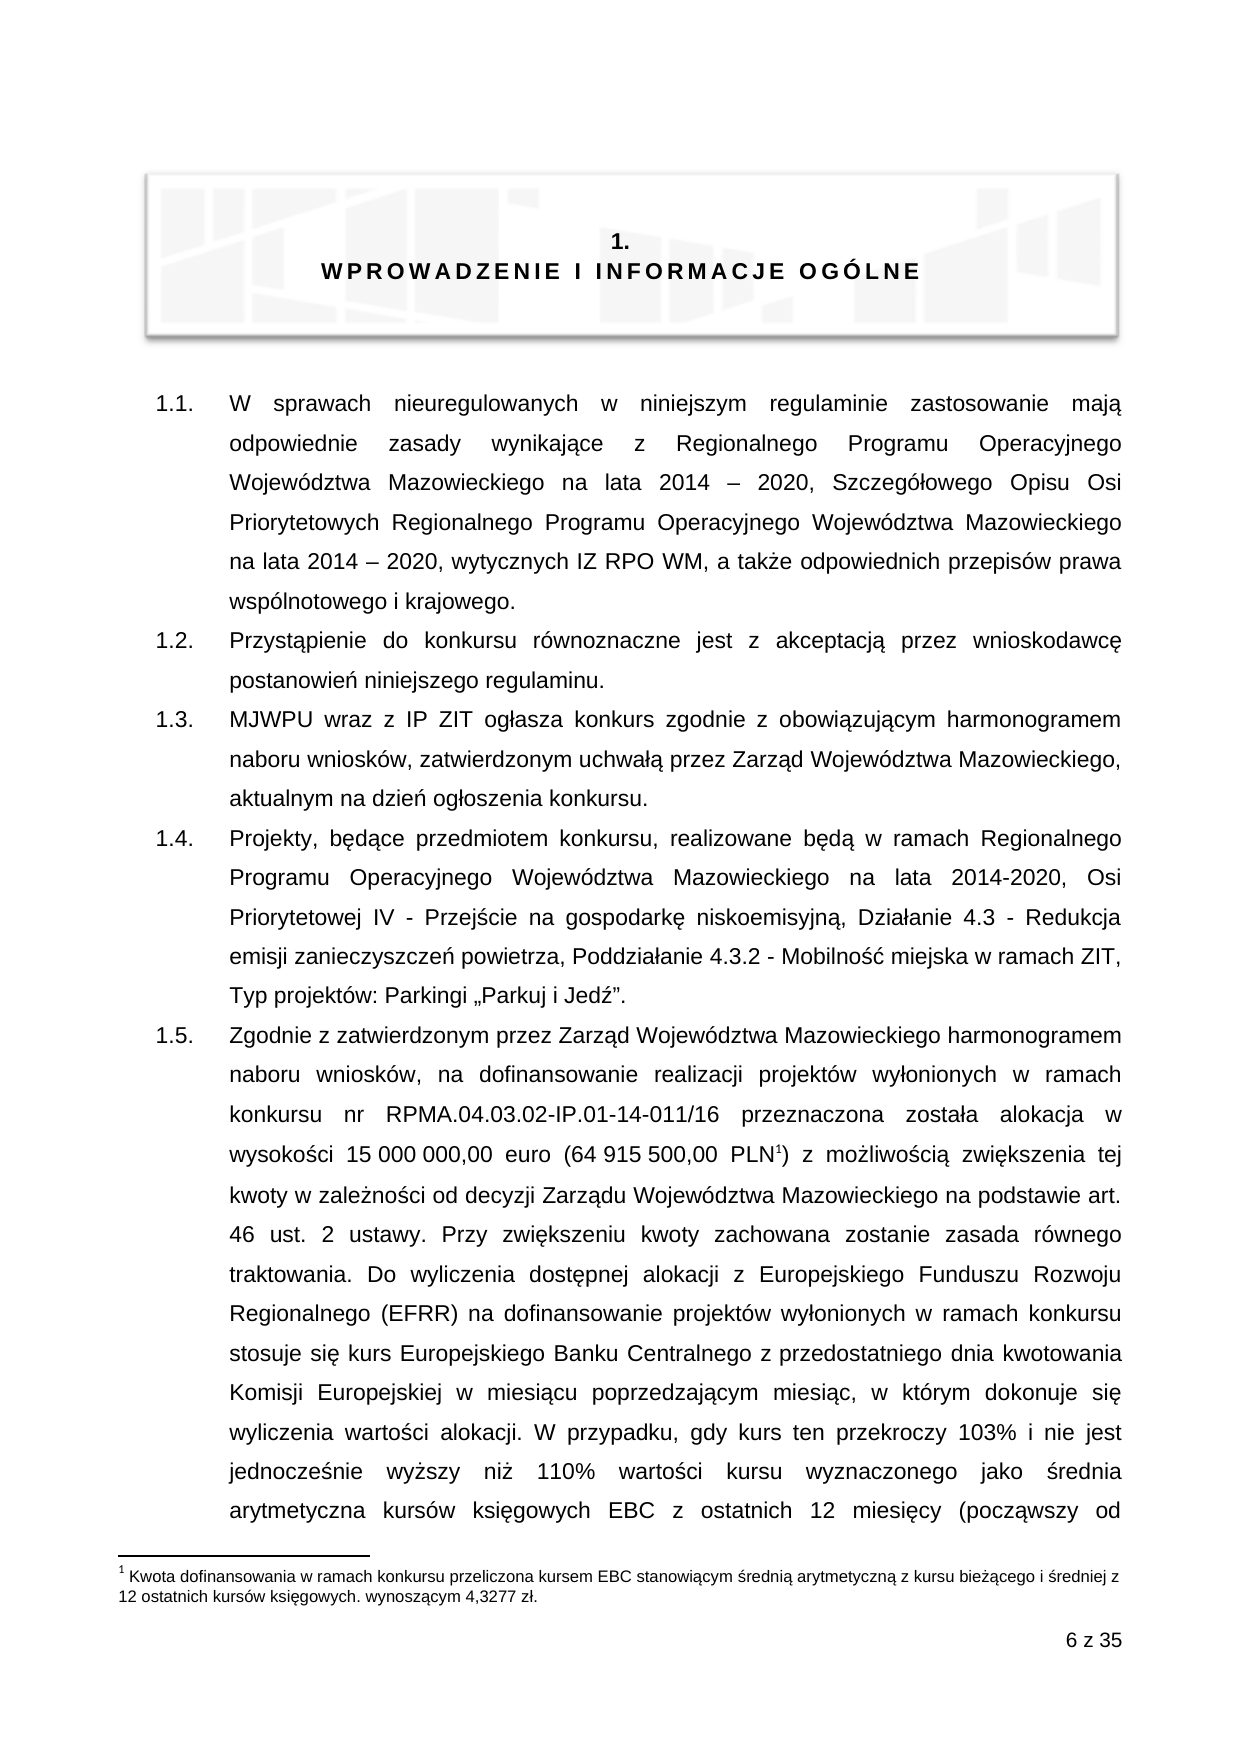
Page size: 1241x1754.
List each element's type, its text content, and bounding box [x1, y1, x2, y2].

subtitle 1. WPROWADZENIE I INFORMACJE OGÓLNE [118, 228, 1122, 284]
list MJWPU wraz z IP ZIT ogłasza konkurs zgodnie z obowiązującym harmonogramem naboru wniosków, zatwierdzonym uchwałą przez Zarząd Województwa Mazowieckiego, aktualnym na dzień ogłoszenia konkursu. [155, 706, 1122, 811]
list Przystąpienie do konkursu równoznaczne jest z akceptacją przez wnioskodawcę postanowień niniejszego regulaminu. [155, 627, 1122, 693]
list Projekty, będące przedmiotem konkursu, realizowane będą w ramach Regionalnego Programu Operacyjnego Województwa Mazowieckiego na lata 2014-2020, Osi Priorytetowej IV - Przejście na gospodarkę niskoemisyjną, Działanie 4.3 - Redukcja emisji zanieczyszczeń powietrza, Poddziałanie 4.3.2 - Mobilność miejska w ramach ZIT, Typ projektów: Parkingi „Parkuj i Jedź”. [155, 824, 1122, 1009]
list W sprawach nieuregulowanych w niniejszym regulaminie zastosowanie mają odpowiednie zasady wynikające z Regionalnego Programu Operacyjnego Województwa Mazowieckiego na lata 2014 – 2020, Szczegółowego Opisu Osi Priorytetowych Regionalnego Programu Operacyjnego Województwa Mazowieckiego na lata 2014 – 2020, wytycznych IZ RPO WM, a także odpowiednich przepisów prawa wspólnotowego i krajowego. [155, 390, 1122, 614]
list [155, 1022, 1122, 1524]
